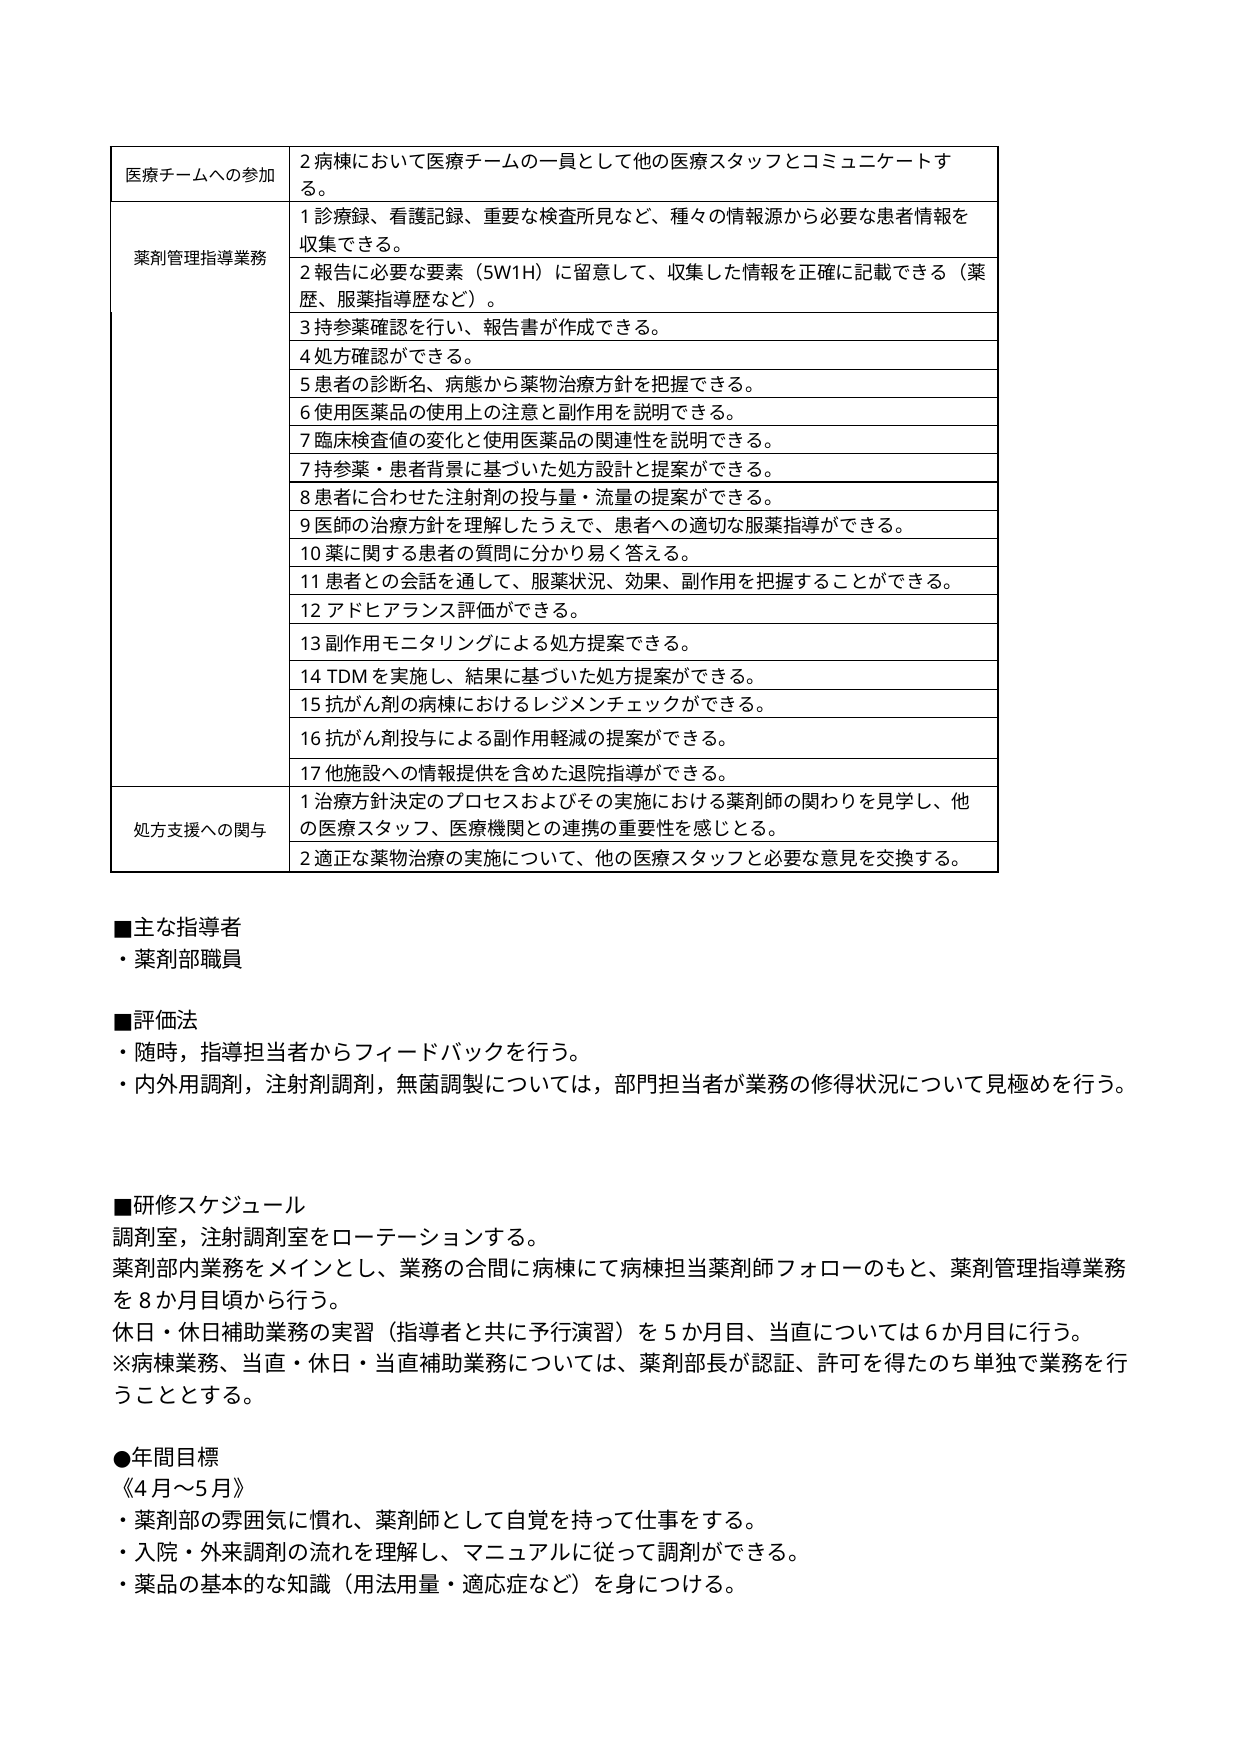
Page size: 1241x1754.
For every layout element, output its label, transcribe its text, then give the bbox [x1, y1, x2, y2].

table_cell [112, 312, 289, 786]
text ■評価法 [112, 1003, 1128, 1035]
table_cell 1診療録、看護記録、重要な検査所見など、種々の情報源から必要な患者情報を収集できる。 [290, 202, 997, 257]
table_cell 12 アドヒアランス評価ができる。 [290, 595, 997, 622]
table_cell 2病棟において医療チームの一員として他の医療スタッフとコミュニケートする。 [290, 147, 997, 201]
table_cell 17他施設への情報提供を含めた退院指導ができる。 [290, 759, 997, 786]
text 薬剤部内業務をメインとし、業務の合間に病棟にて病棟担当薬剤師フォローのもと、薬剤管理指導業務を8か月目頃から行う。 [112, 1251, 1128, 1315]
table_cell 16抗がん剤投与による副作用軽減の提案ができる。 [290, 718, 997, 758]
table_cell 10薬に関する患者の質問に分かり易く答える。 [290, 539, 997, 566]
table_cell 7持参薬・患者背景に基づいた処方設計と提案ができる。 [290, 454, 997, 481]
table_cell 11患者との会話を通して、服薬状況、効果、副作用を把握することができる。 [290, 567, 997, 594]
text ■主な指導者 [112, 910, 1128, 942]
text ・薬剤部の雰囲気に慣れ、薬剤師として自覚を持って仕事をする。 [112, 1503, 1128, 1535]
text 《4月～5月》 [112, 1471, 1128, 1503]
table_cell 8患者に合わせた注射剤の投与量・流量の提案ができる。 [290, 483, 997, 509]
text 休日・休日補助業務の実習（指導者と共に予行演習）を 5か月目、当直については6か月目に行う。 [112, 1315, 1128, 1346]
table_cell 4処方確認ができる。 [290, 341, 997, 368]
table_cell 9医師の治療方針を理解したうえで、患者への適切な服薬指導ができる。 [290, 511, 997, 538]
table_cell 3持参薬確認を行い、報告書が作成できる。 [290, 313, 997, 340]
table_cell 処方支援への関与 [112, 787, 289, 871]
text ・内外用調剤，注射剤調剤，無菌調製については，部門担当者が業務の修得状況について見極めを行う。 [112, 1067, 1128, 1128]
table_cell 医療チームへの参加 [112, 147, 289, 201]
table_cell 薬剤管理指導業務 [111, 202, 289, 312]
text ・薬品の基本的な知識（用法用量・適応症など）を身につける。 [112, 1567, 1128, 1598]
text ※病棟業務、当直・休日・当直補助業務については、薬剤部長が認証、許可を得たのち単独で業務を行うこととする。 [112, 1346, 1128, 1410]
table_cell 1治療方針決定のプロセスおよびその実施における薬剤師の関わりを見学し、他の医療スタッフ、医療機関との連携の重要性を感じとる。 [290, 787, 997, 841]
table_cell 7臨床検査値の変化と使用医薬品の関連性を説明できる。 [290, 426, 997, 453]
table_cell 15抗がん剤の病棟におけるレジメンチェックができる。 [290, 690, 997, 717]
text ●年間目標 [112, 1440, 1128, 1471]
table_cell 2適正な薬物治療の実施について、他の医療スタッフと必要な意見を交換する。 [290, 842, 997, 871]
table_cell 14 TDMを実施し、結果に基づいた処方提案ができる。 [290, 661, 997, 688]
text ・薬剤部職員 [112, 942, 1128, 973]
text ・随時，指導担当者からフィードバックを行う。 [112, 1035, 1128, 1067]
table_cell 2報告に必要な要素（5W1H）に留意して、収集した情報を正確に記載できる（薬歴、服薬指導歴など）。 [290, 258, 997, 312]
text ■研修スケジュール [112, 1188, 1128, 1219]
table_cell 13副作用モニタリングによる処方提案できる。 [290, 624, 997, 660]
text ・入院・外来調剤の流れを理解し、マニュアルに従って調剤ができる。 [112, 1535, 1128, 1567]
table_cell 6使用医薬品の使用上の注意と副作用を説明できる。 [290, 398, 997, 425]
table_cell 5患者の診断名、病態から薬物治療方針を把握できる。 [290, 370, 997, 397]
text 調剤室，注射調剤室をローテーションする。 [112, 1219, 1128, 1251]
